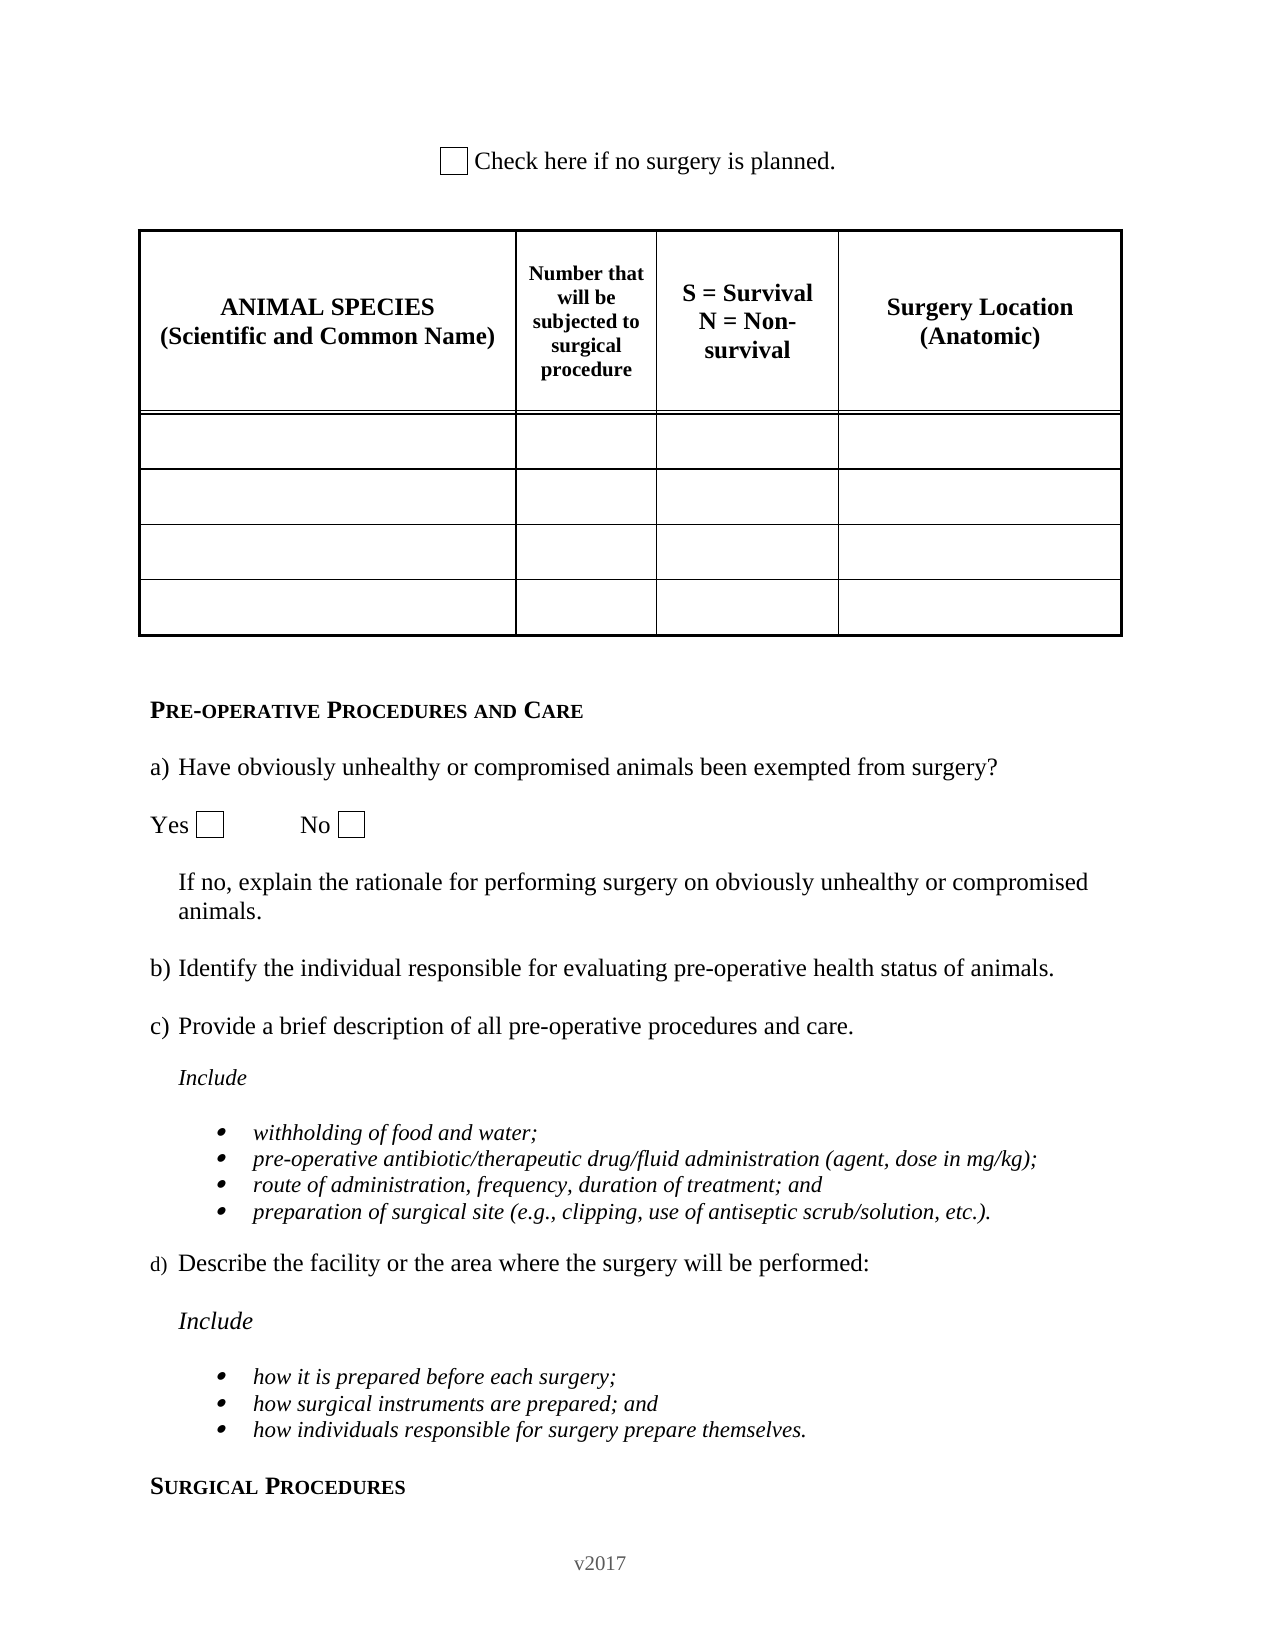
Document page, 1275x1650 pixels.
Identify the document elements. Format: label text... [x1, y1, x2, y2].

table_cell [141, 525, 515, 579]
table_cell [517, 470, 656, 523]
table_cell [839, 415, 1120, 468]
text If no, explain the rationale for performing surgery on obviously unhealthy or compromised animals. [150, 867, 1125, 925]
table_cell [141, 415, 515, 468]
table_header animal species (Scientific and Common Name) [141, 232, 515, 410]
text Check here if no surgery is planned. [150, 146, 1125, 175]
list how it is prepared before each surgery; [215, 1363, 1125, 1390]
table_cell [657, 580, 838, 634]
table_header S = Survival N = Non-survival [657, 232, 838, 410]
table_cell [517, 415, 656, 468]
table_header Surgery Location (Anatomic) [839, 232, 1120, 410]
table_cell [517, 580, 656, 634]
table_cell [657, 470, 838, 523]
table_cell [657, 525, 838, 579]
table_cell [839, 470, 1120, 523]
text a) Have obviously unhealthy or compromised animals been exempted from surgery? [150, 752, 1125, 781]
text d) Describe the facility or the area where the surgery will be performed: [150, 1248, 1125, 1277]
text Yes No [150, 810, 1125, 838]
list withholding of food and water; [215, 1119, 1125, 1145]
text Include [150, 1306, 1125, 1334]
list how individuals responsible for surgery prepare themselves. [215, 1416, 1125, 1442]
table_cell [657, 415, 838, 468]
table_cell [517, 525, 656, 579]
table_header Number that will be subjected to surgical procedure [517, 232, 656, 410]
table_cell [141, 470, 515, 523]
table_cell [839, 580, 1120, 634]
list how surgical instruments are prepared; and [215, 1390, 1125, 1416]
table_cell [141, 580, 515, 634]
text Surgical Procedures [150, 1471, 1125, 1500]
list preparation of surgical site (e.g., clipping, use of antiseptic scrub/solution, etc.). [215, 1198, 1125, 1224]
list route of administration, frequency, duration of treatment; and [215, 1172, 1125, 1198]
text b) Identify the individual responsible for evaluating pre-operative health status of animals. [150, 953, 1125, 982]
table_cell [839, 525, 1120, 579]
list pre-operative antibiotic/therapeutic drug/fluid administration (agent, dose in mg/kg); [215, 1145, 1125, 1172]
text Include [150, 1064, 1125, 1090]
text Pre-operative Procedures and Care [150, 695, 1125, 723]
text c) Provide a brief description of all pre-operative procedures and care. [150, 1011, 1125, 1040]
